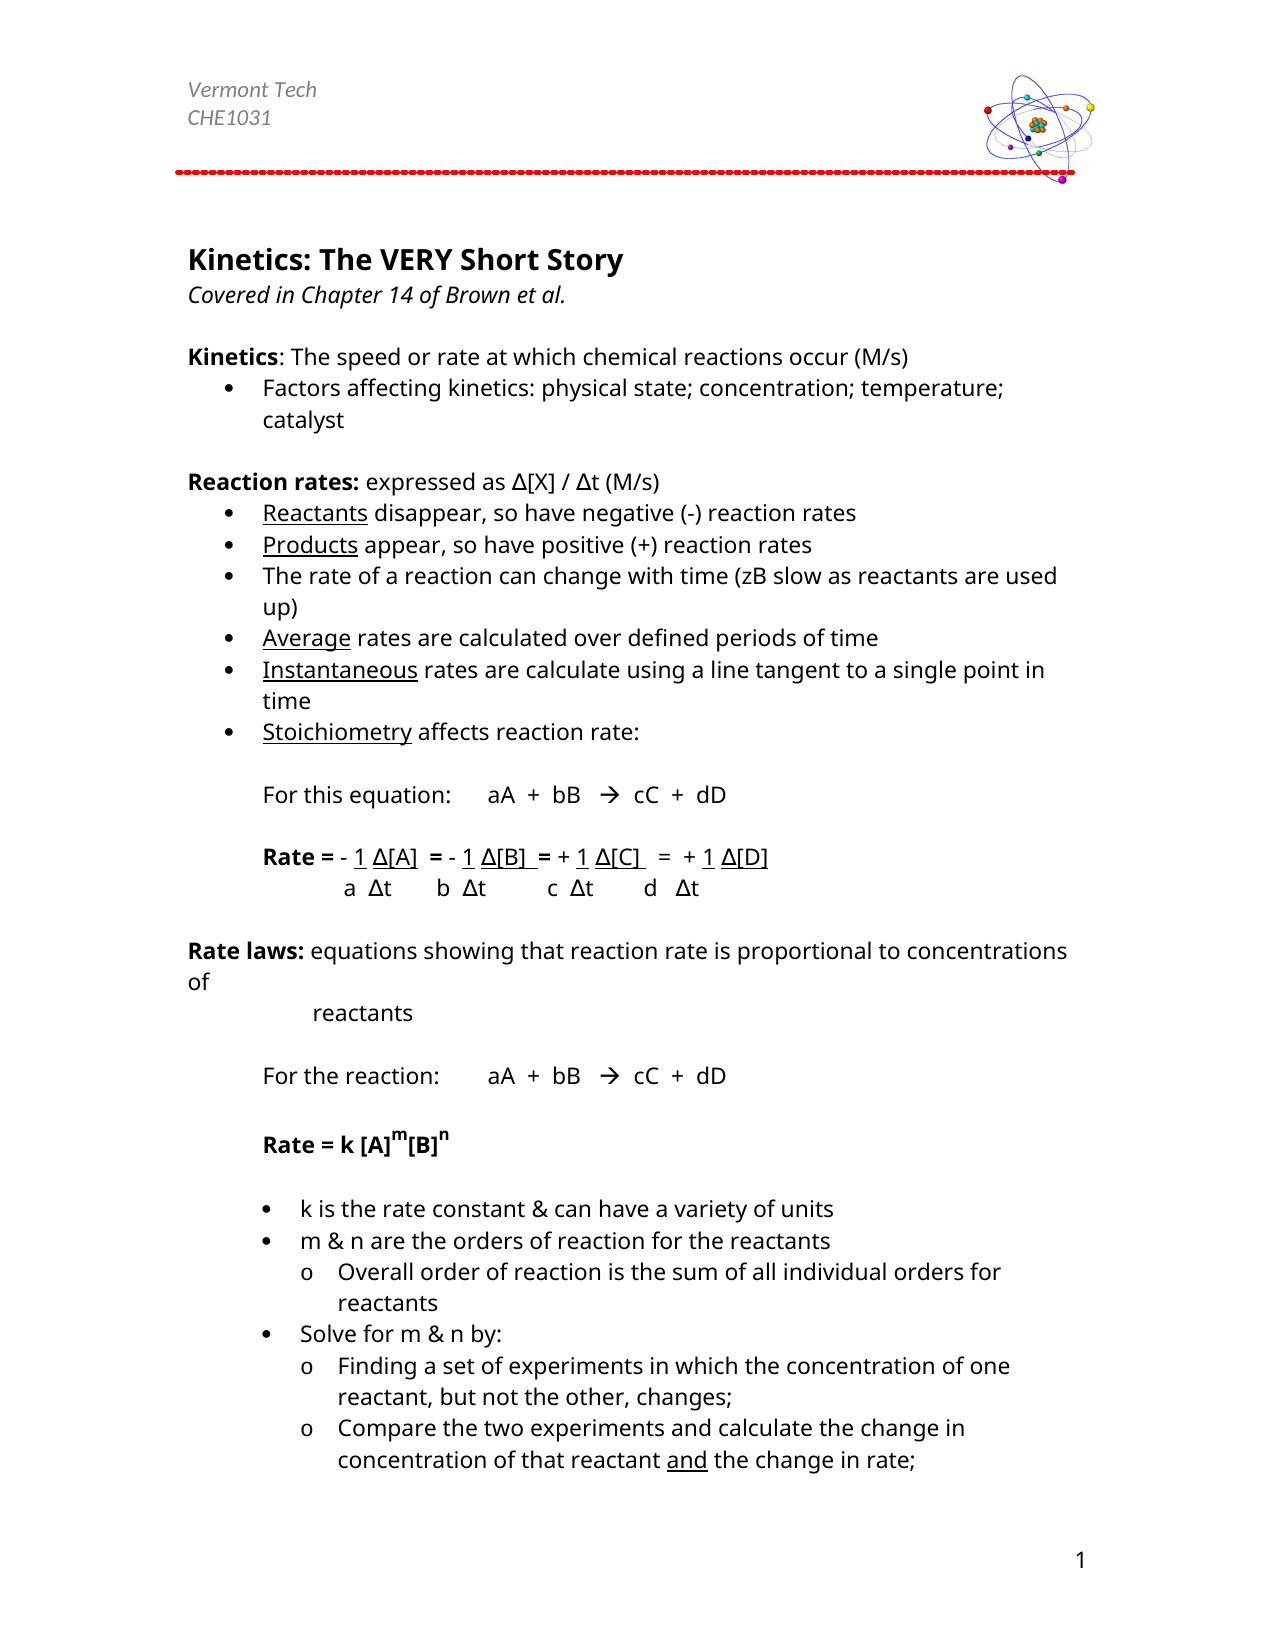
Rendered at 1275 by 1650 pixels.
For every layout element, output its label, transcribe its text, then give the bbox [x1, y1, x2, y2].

list Solve for m & n by: [262, 1318, 1087, 1350]
text Kinetics: The VERY Short Story [187, 239, 1087, 279]
text Kinetics: The speed or rate at which chemical reactions occur (M/s) [187, 341, 1087, 372]
list Products appear, so have positive (+) reaction rates [225, 529, 1087, 560]
list Finding a set of experiments in which the concentration of one reactant, but not the other, changes; [300, 1350, 1087, 1412]
text Rate = - 1 ∆[A] = - 1 ∆[B] = + 1 ∆[C] = + 1 ∆[D] [262, 841, 1087, 872]
list Stoichiometry affects reaction rate: [225, 716, 1087, 747]
text For the reaction: aA + bB cC + dD [262, 1060, 1087, 1091]
list Average rates are calculated over defined periods of time [225, 622, 1087, 654]
text Rate laws: equations showing that reaction rate is proportional to concentrations of [187, 935, 1087, 997]
text reactants [187, 997, 1087, 1029]
list m & n are the orders of reaction for the reactants [262, 1224, 1087, 1256]
text For this equation: aA + bB cC + dD [262, 779, 1087, 810]
text Reaction rates: expressed as ∆[X] / ∆t (M/s) [187, 466, 1087, 497]
text Rate = k [A]m[B]n [262, 1122, 1087, 1162]
text a ∆t b ∆t c ∆t d ∆t [187, 872, 1087, 904]
list Overall order of reaction is the sum of all individual orders for reactants [300, 1256, 1087, 1318]
list Factors affecting kinetics: physical state; concentration; temperature; catalyst [225, 372, 1087, 435]
list k is the rate constant & can have a variety of units [262, 1193, 1087, 1224]
list Instantaneous rates are calculate using a line tangent to a single point in time [225, 654, 1087, 716]
picture [984, 75, 1095, 184]
list Reactants disappear, so have negative (-) reaction rates [225, 497, 1087, 529]
list Compare the two experiments and calculate the change in concentration of that reactant and the change in rate; [300, 1412, 1087, 1475]
list The rate of a reaction can change with time (zB slow as reactants are used up) [225, 560, 1087, 622]
text Covered in Chapter 14 of Brown et al. [187, 279, 1087, 310]
